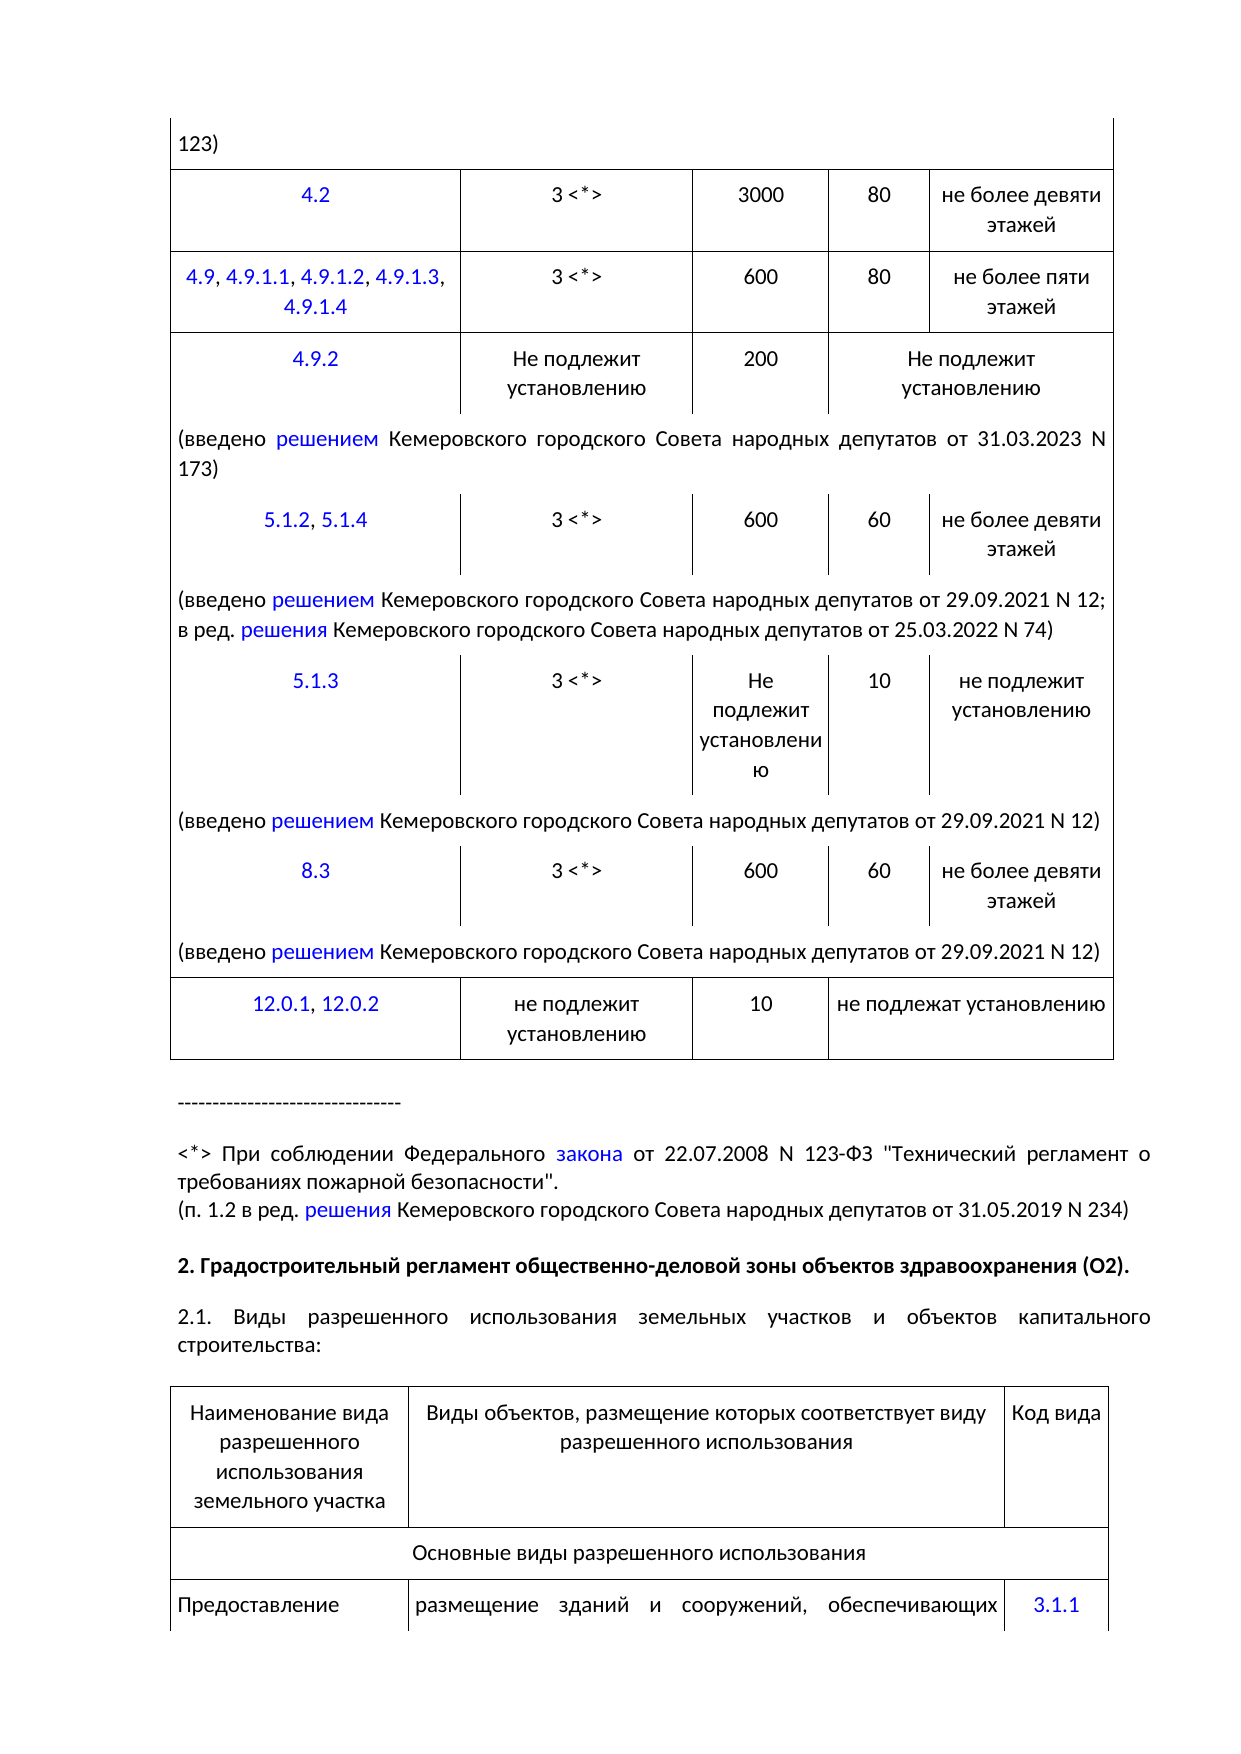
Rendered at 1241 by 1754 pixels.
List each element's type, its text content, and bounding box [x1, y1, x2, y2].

table_cell (введено решением Кемеровского городского Совета народных депутатов от 31.03.2023 N 173) [171, 414, 1113, 494]
table_cell (введено решением Кемеровского городского Совета народных депутатов от 29.09.2021 N 12) [171, 795, 1113, 846]
text -------------------------------- [177, 1088, 1152, 1116]
table_cell 5.1.3 [171, 655, 460, 795]
table_header Виды объектов, размещение которых соответствует виду разрешенного использования [409, 1387, 1004, 1527]
table_cell (введено решением Кемеровского городского Совета народных депутатов от 29.09.2021 N 12) [171, 926, 1113, 977]
table_cell не подлежит установлению [461, 978, 692, 1059]
table_cell 3.1.1 [1005, 1580, 1108, 1631]
table_cell 600 [693, 494, 828, 575]
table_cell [171, 1580, 408, 1631]
table_cell не подлежат установлению [829, 978, 1113, 1059]
text 2. Градостроительный регламент общественно-деловой зоны объектов здравоохранения (О2). [177, 1251, 1152, 1279]
text 2.1. Виды разрешенного использования земельных участков и объектов капитального строительства: [177, 1302, 1152, 1358]
table_cell Не подлежит установлению [829, 333, 1113, 414]
table_cell 600 [693, 252, 828, 332]
table_header Наименование вида разрешенного использования земельного участка [171, 1387, 408, 1527]
text <*> При соблюдении Федерального закона от 22.07.2008 N 123-ФЗ "Технический регламент о требованиях пожарной безопасности". [177, 1139, 1152, 1195]
table_cell Не подлежит установлению [693, 655, 828, 795]
table_cell 3000 [693, 170, 828, 251]
table_cell 10 [829, 655, 929, 795]
table_cell 4.2 [171, 170, 460, 251]
table_cell 200 [693, 333, 828, 414]
table_cell 3 <*> [461, 494, 692, 575]
table_cell (введено решением Кемеровского городского Совета народных депутатов от 29.09.2021 N 12; в ред. решения Кемеровского городского Совета народных депутатов от 25.03.2022 N 74) [171, 575, 1113, 655]
table_cell 3 <*> [461, 655, 692, 795]
table_cell не подлежит установлению [930, 655, 1113, 795]
table_cell Основные виды разрешенного использования [171, 1528, 1108, 1579]
table_cell не более девяти этажей [930, 494, 1113, 575]
table_cell 80 [829, 170, 929, 251]
table_cell не более девяти этажей [930, 170, 1113, 251]
table_cell 3 <*> [461, 170, 692, 251]
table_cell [171, 118, 1113, 169]
table_cell Не подлежит установлению [461, 333, 692, 414]
table_cell 4.9.2 [171, 333, 460, 414]
table_cell 5.1.2, 5.1.4 [171, 494, 460, 575]
table_header Код вида [1005, 1387, 1108, 1527]
text (п. 1.2 в ред. решения Кемеровского городского Совета народных депутатов от 31.05.2019 N 234) [177, 1195, 1152, 1223]
table_cell 80 [829, 252, 929, 332]
table_cell 600 [693, 846, 828, 926]
table_cell 8.3 [171, 846, 460, 926]
table_cell 60 [829, 494, 929, 575]
table_cell 12.0.1, 12.0.2 [171, 978, 460, 1059]
table_cell не более пяти этажей [930, 252, 1113, 332]
table_cell 60 [829, 846, 929, 926]
table_cell не более девяти этажей [930, 846, 1113, 926]
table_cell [409, 1580, 1004, 1631]
table_cell 10 [693, 978, 828, 1059]
table_cell 3 <*> [461, 252, 692, 332]
table_cell 3 <*> [461, 846, 692, 926]
table_cell 4.9, 4.9.1.1, 4.9.1.2, 4.9.1.3, 4.9.1.4 [171, 252, 460, 332]
